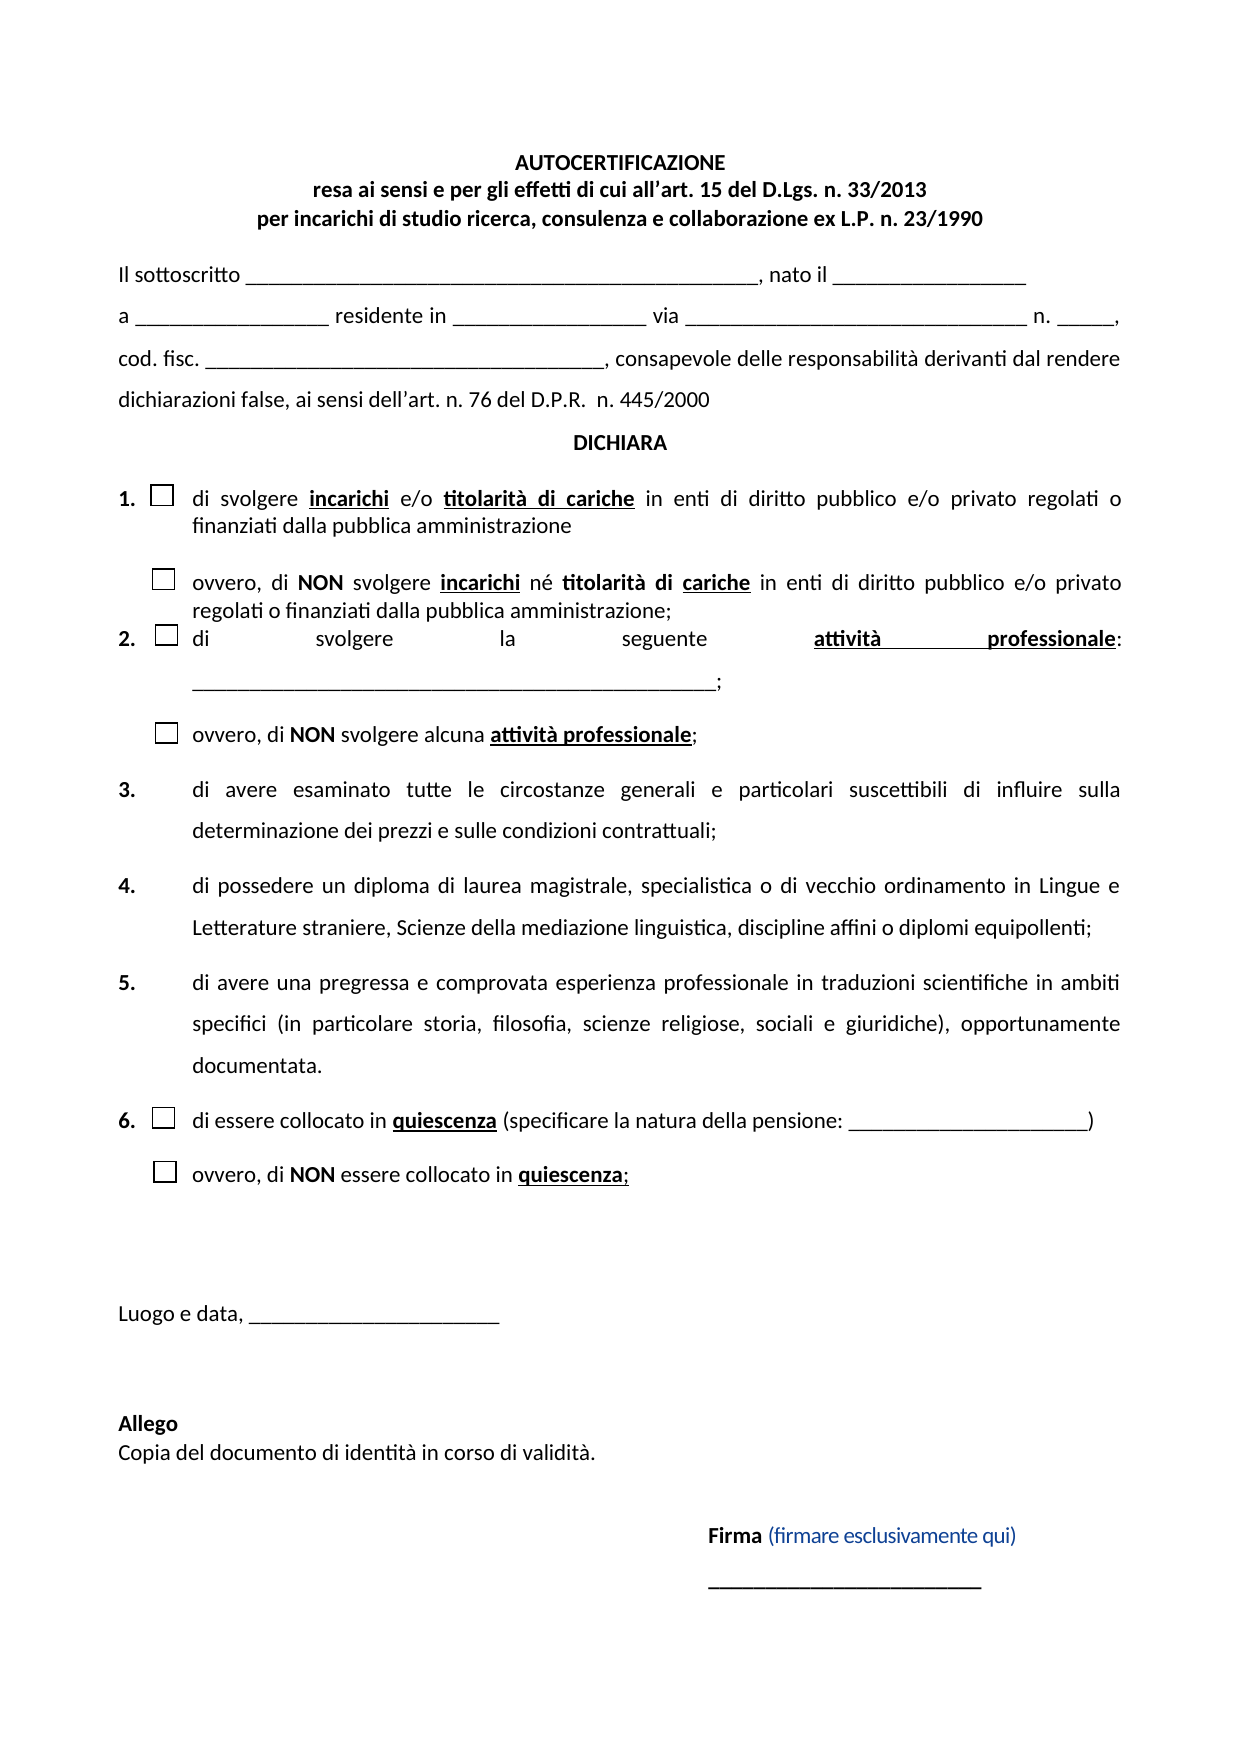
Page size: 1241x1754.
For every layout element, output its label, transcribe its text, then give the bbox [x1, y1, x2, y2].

text resa ai sensi e per gli effetti di cui all’art. 15 del D.Lgs. n. 33/2013 [118, 176, 1122, 204]
text Firma (firmare esclusivamente qui) [708, 1522, 1122, 1550]
text a _________________ residente in _________________ via ______________________________ n. _____, cod. fisc. ___________________________________, consapevole delle responsabilità derivanti dal rendere dichiarazioni false, ai sensi dell’art. n. 76 del D.P.R. n. 445/2000 [118, 302, 1122, 414]
text ovvero, di NON essere collocato in quiescenza; [147, 1161, 1122, 1188]
text Allego [118, 1409, 1122, 1438]
text ovvero, di NON svolgere incarichi né titolarità di cariche in enti di diritto pubblico e/o privato regolati o finanziati dalla pubblica amministrazione; [192, 568, 1122, 624]
text 2. di svolgere la seguente attività professionale: ______________________________________________; [118, 624, 1122, 694]
text 1. di svolgere incarichi e/o titolarità di cariche in enti di diritto pubblico e/o privato regolati o finanziati dalla pubblica amministrazione [118, 484, 1122, 540]
text 5. di avere una pregressa e comprovata esperienza professionale in traduzioni scientifiche in ambiti specifici (in particolare storia, filosofia, scienze religiose, sociali e giuridiche), opportunamente documentata. [118, 968, 1122, 1079]
text 6. di essere collocato in quiescenza (specificare la natura della pensione: _____________________) [118, 1106, 1122, 1134]
text 3. di avere esaminato tutte le circostanze generali e particolari suscettibili di influire sulla determinazione dei prezzi e sulle condizioni contrattuali; [118, 775, 1122, 845]
text Copia del documento di identità in corso di validità. [118, 1438, 1122, 1466]
text Il sottoscritto _____________________________________________, nato il _________________ [118, 260, 1122, 288]
text per incarichi di studio ricerca, consulenza e collaborazione ex L.P. n. 23/1990 [118, 204, 1122, 232]
text ________________________ [634, 1564, 1122, 1592]
text AUTOCERTIFICAZIONE [118, 148, 1122, 176]
text Luogo e data, ______________________ [118, 1299, 1122, 1327]
text DICHIARA [118, 428, 1122, 456]
text ovvero, di NON svolgere alcuna attività professionale; [118, 720, 1122, 748]
text 4. di possedere un diploma di laurea magistrale, specialistica o di vecchio ordinamento in Lingue e Letterature straniere, Scienze della mediazione linguistica, discipline affini o diplomi equipollenti; [118, 871, 1122, 941]
